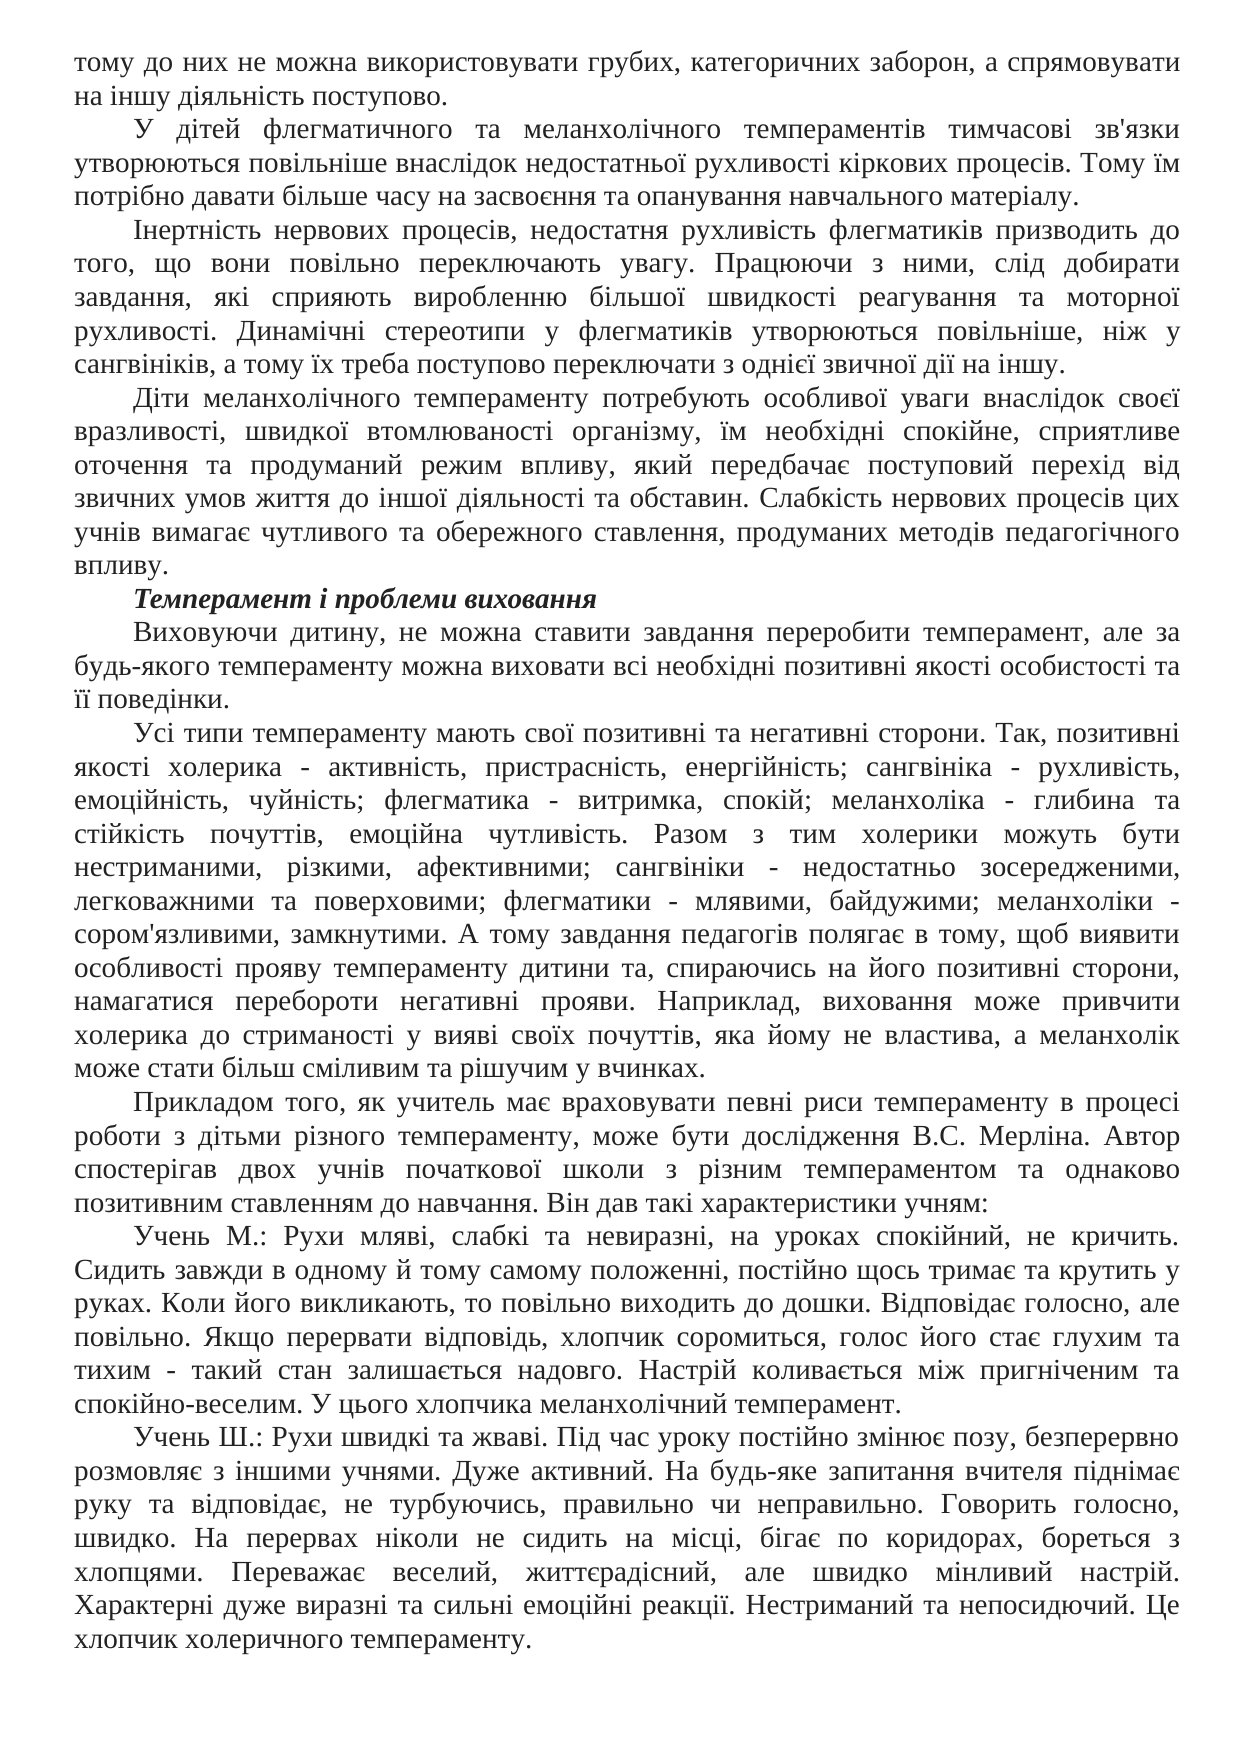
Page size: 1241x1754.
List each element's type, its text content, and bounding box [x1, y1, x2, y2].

subtitle Темперамент і проблеми виховання [74, 581, 1181, 614]
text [74, 44, 1181, 111]
text Прикладом того, як учитель має враховувати певні риси темпераменту в процесі роботи з дітьми різного темпераменту, може бути дослідження B.C. Мерліна. Автор спостерігав двох учнів початкової школи з різним темпераментом та однаково позитивним ставленням до навчання. Він дав такі характеристики учням: [74, 1084, 1181, 1218]
text Інертність нервових процесів, недостатня рухливість флегматиків призводить до того, що вони повільно переключають увагу. Працюючи з ними, слід добирати завдання, які сприяють виробленню більшої швидкості реагування та моторної рухливості. Динамічні стереотипи у флегматиків утворюються повільніше, ніж у сангвініків, а тому їх треба поступово переключати з однієї звичної дії на іншу. [74, 212, 1181, 380]
text Учень М.: Рухи мляві, слабкі та невиразні, на уроках спокійний, не кричить. Сидить завжди в одному й тому самому положенні, постійно щось тримає та крутить у руках. Коли його викликають, то повільно виходить до дошки. Відповідає голосно, але повільно. Якщо перервати відповідь, хлопчик соромиться, голос його стає глухим та тихим - такий стан залишається надовго. Настрій коливається між пригніченим та спокійно-веселим. У цього хлопчика меланхолічний темперамент. [74, 1218, 1181, 1419]
text Усі типи темпераменту мають свої позитивні та негативні сторони. Так, позитивні якості холерика - активність, пристрасність, енергійність; сангвініка - рухливість, емоційність, чуйність; флегматика - витримка, спокій; меланхоліка - глибина та стійкість почуттів, емоційна чутливість. Разом з тим холерики можуть бути нестриманими, різкими, афективними; сангвініки - недостатньо зосередженими, легковажними та поверховими; флегматики - млявими, байдужими; меланхоліки - сором'язливими, замкнутими. А тому завдання педагогів полягає в тому, щоб виявити особливості прояву темпераменту дитини та, спираючись на його позитивні сторони, намагатися перебороти негативні прояви. Наприклад, виховання може привчити холерика до стриманості у вияві своїх почуттів, яка йому не властива, а меланхолік може стати більш сміливим та рішучим у вчинках. [74, 715, 1181, 1084]
text Учень Ш.: Рухи швидкі та жваві. Під час уроку постійно змінює позу, безперервно розмовляє з іншими учнями. Дуже активний. На будь-яке запитання вчителя піднімає руку та відповідає, не турбуючись, правильно чи неправильно. Говорить голосно, швидко. На перервах ніколи не сидить на місці, бігає по коридорах, бореться з хлопцями. Переважає веселий, життєрадісний, але швидко мінливий настрій. Характерні дуже виразні та сильні емоційні реакції. Нестриманий та непосидючий. Це хлопчик холеричного темпераменту. [74, 1419, 1181, 1654]
text У дітей флегматичного та меланхолічного темпераментів тимчасові зв'язки утворюються повільніше внаслідок недостатньої рухливості кіркових процесів. Тому їм потрібно давати більше часу на засвоєння та опанування навчального матеріалу. [74, 111, 1181, 212]
text Виховуючи дитину, не можна ставити завдання переробити темперамент, але за будь-якого темпераменту можна виховати всі необхідні позитивні якості особистості та її поведінки. [74, 614, 1181, 715]
text Діти меланхолічного темпераменту потребують особливої уваги внаслідок своєї вразливості, швидкої втомлюваності організму, їм необхідні спокійне, сприятливе оточення та продуманий режим впливу, який передбачає поступовий перехід від звичних умов життя до іншої діяльності та обставин. Слабкість нервових процесів цих учнів вимагає чутливого та обережного ставлення, продуманих методів педагогічного впливу. [74, 380, 1181, 581]
